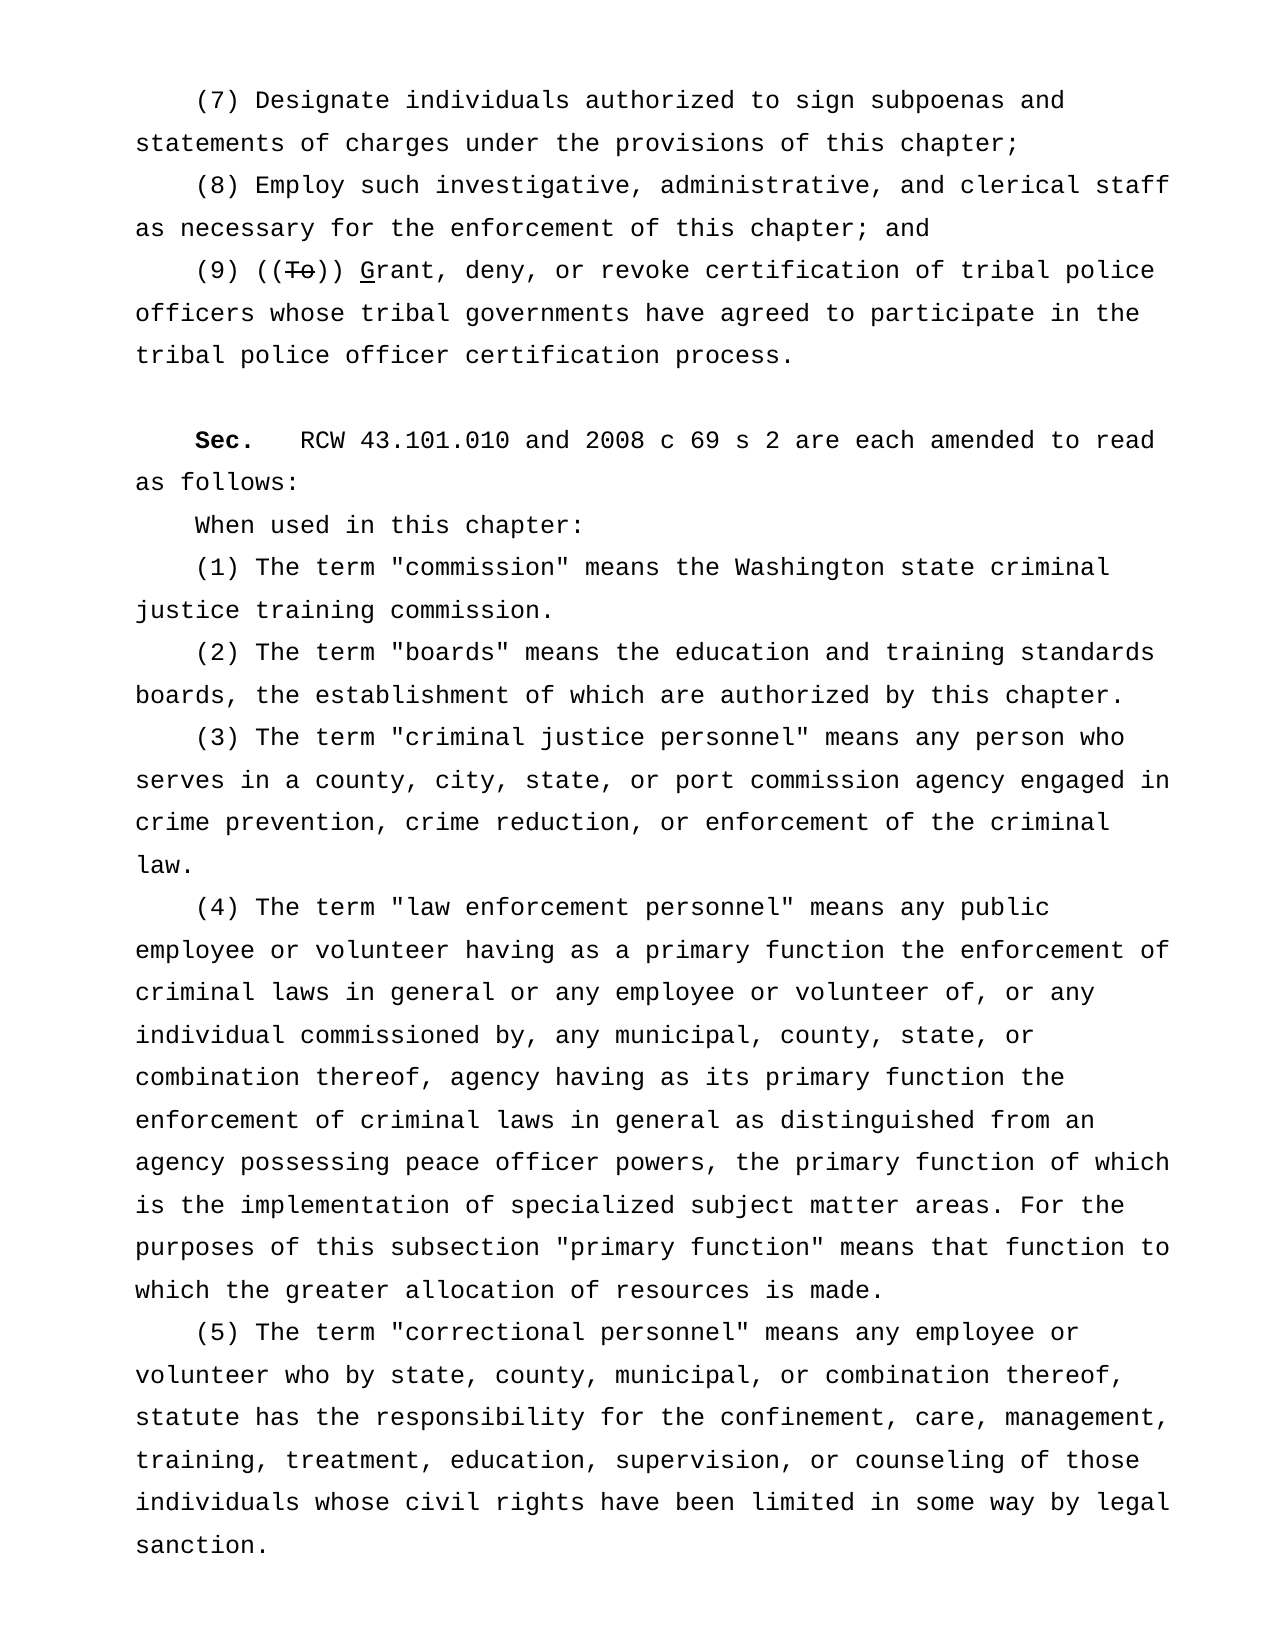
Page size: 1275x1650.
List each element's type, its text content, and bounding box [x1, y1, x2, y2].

text (9) ((To)) Grant, deny, or revoke certification of tribal police officers whose tribal governments have agreed to participate in the tribal police officer certification process. [135, 245, 1170, 372]
text When used in this chapter: [135, 499, 1170, 542]
text (5) The term "correctional personnel" means any employee or volunteer who by state, county, municipal, or combination thereof, statute has the responsibility for the confinement, care, management, training, treatment, education, supervision, or counseling of those individuals whose civil rights have been limited in some way by legal sanction. [135, 1307, 1170, 1562]
text (3) The term "criminal justice personnel" means any person who serves in a county, city, state, or port commission agency engaged in crime prevention, crime reduction, or enforcement of the criminal law. [135, 712, 1170, 882]
text (1) The term "commission" means the Washington state criminal justice training commission. [135, 542, 1170, 627]
text (7) Designate individuals authorized to sign subpoenas and statements of charges under the provisions of this chapter; [135, 75, 1170, 160]
text (8) Employ such investigative, administrative, and clerical staff as necessary for the enforcement of this chapter; and [135, 160, 1170, 245]
text (2) The term "boards" means the education and training standards boards, the establishment of which are authorized by this chapter. [135, 627, 1170, 712]
text Sec. RCW 43.101.010 and 2008 c 69 s 2 are each amended to read as follows: [135, 414, 1170, 499]
text (4) The term "law enforcement personnel" means any public employee or volunteer having as a primary function the enforcement of criminal laws in general or any employee or volunteer of, or any individual commissioned by, any municipal, county, state, or combination thereof, agency having as its primary function the enforcement of criminal laws in general as distinguished from an agency possessing peace officer powers, the primary function of which is the implementation of specialized subject matter areas. For the purposes of this subsection "primary function" means that function to which the greater allocation of resources is made. [135, 882, 1170, 1307]
